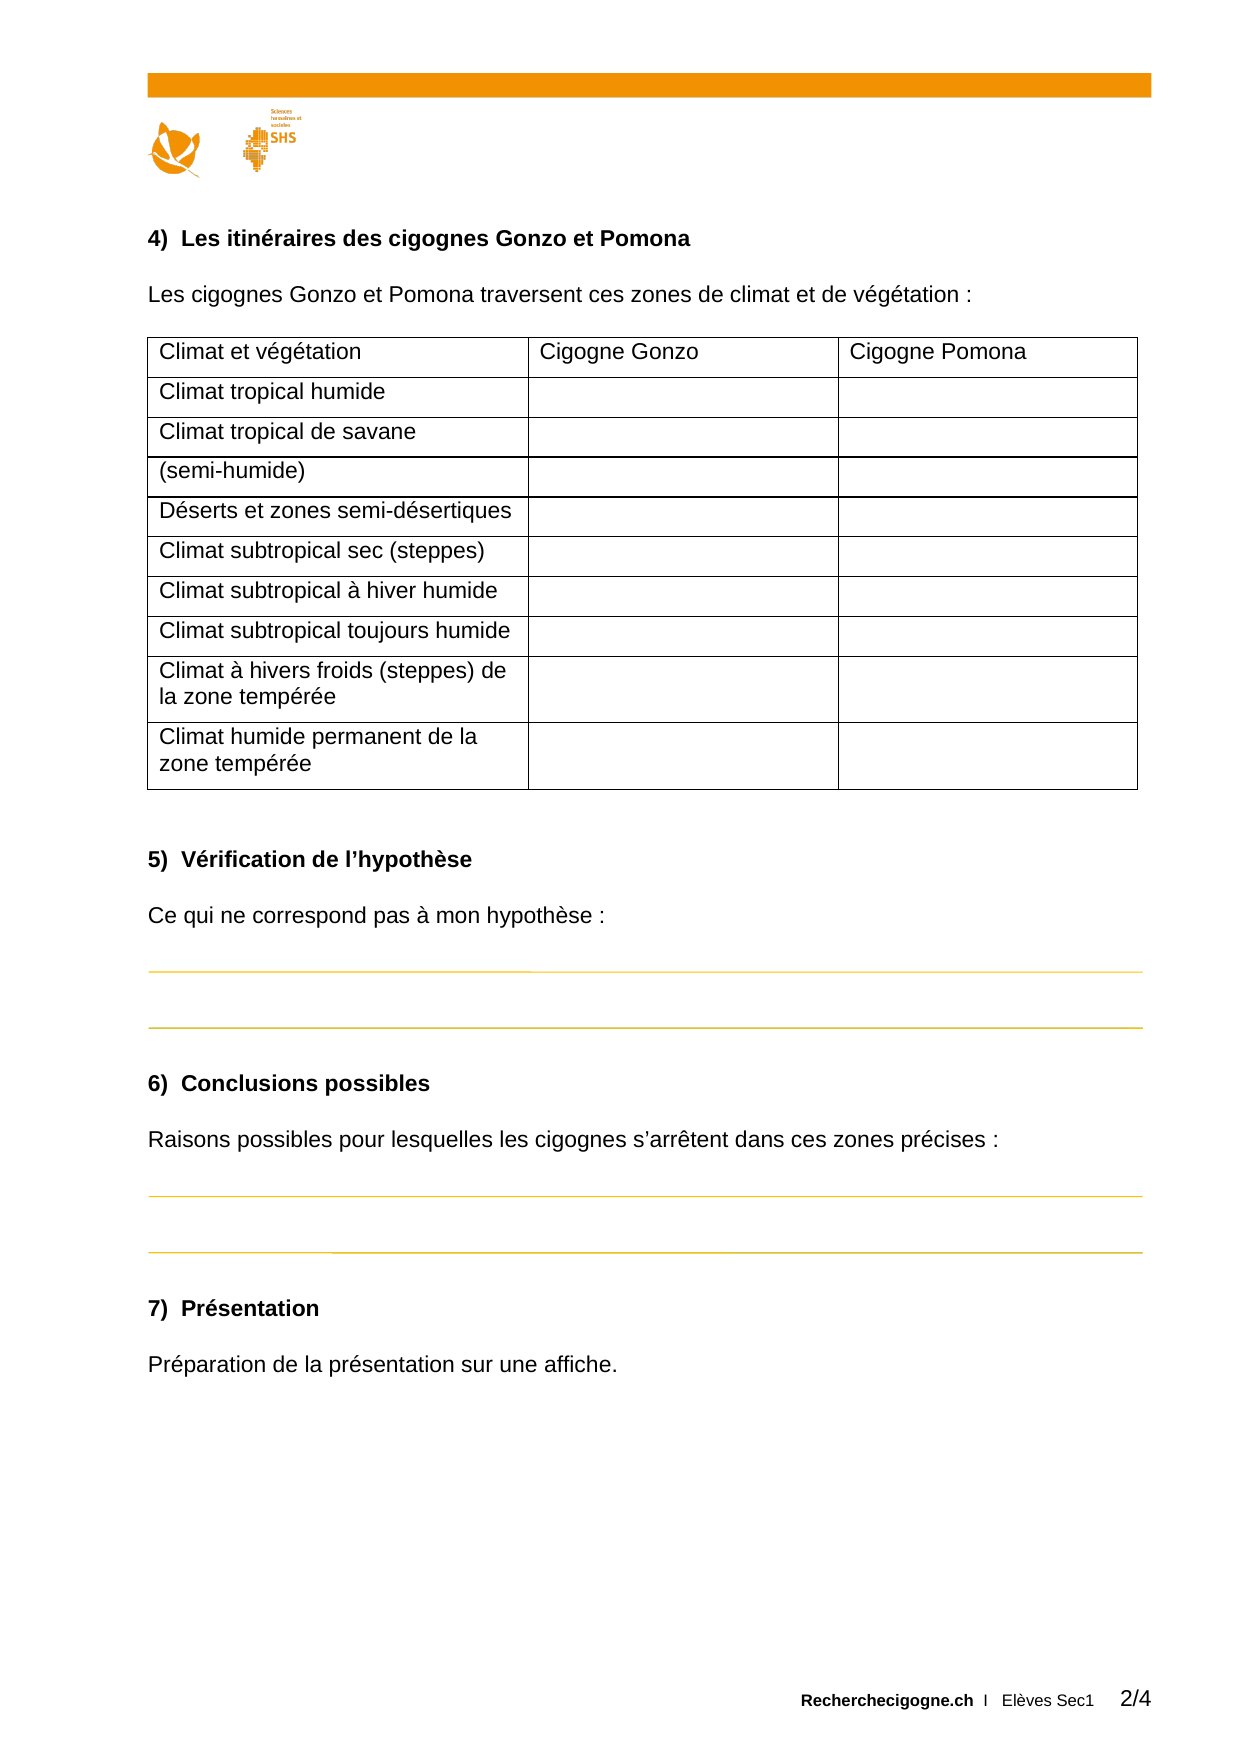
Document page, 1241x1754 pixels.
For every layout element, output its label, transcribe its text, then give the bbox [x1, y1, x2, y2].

table_cell [839, 418, 1137, 456]
table_cell [839, 577, 1137, 616]
table_cell [529, 617, 838, 656]
table_cell Déserts et zones semi-désertiques [148, 498, 528, 536]
text 5) Vérification de l’hypothèse [148, 846, 1152, 872]
table_cell [529, 378, 838, 417]
table_cell Climat subtropical sec (steppes) [148, 537, 528, 576]
table_cell [529, 723, 838, 788]
table_header Cigogne Gonzo [529, 338, 838, 377]
text 6) Conclusions possibles [148, 1070, 1152, 1097]
table_cell Climat à hivers froids (steppes) de la zone tempérée [148, 657, 528, 722]
table_cell Climat subtropical toujours humide [148, 617, 528, 656]
table_cell Climat subtropical à hiver humide [148, 577, 528, 616]
table_cell [529, 657, 838, 722]
table_cell [529, 577, 838, 616]
table_cell [529, 537, 838, 576]
picture [147, 73, 1152, 178]
text Les cigognes Gonzo et Pomona traversent ces zones de climat et de végétation : [148, 281, 1152, 307]
table_cell [839, 657, 1137, 722]
table_cell Climat tropical de savane [148, 418, 528, 456]
table_header Cigogne Pomona [839, 338, 1137, 377]
table_cell [529, 498, 838, 536]
table_cell [839, 537, 1137, 576]
text Préparation de la présentation sur une affiche. [148, 1351, 1152, 1377]
table_cell [839, 617, 1137, 656]
text Raisons possibles pour lesquelles les cigognes s’arrêtent dans ces zones précises : [148, 1126, 1152, 1153]
table_cell [529, 458, 838, 496]
table_cell [529, 418, 838, 456]
text Ce qui ne correspond pas à mon hypothèse : [148, 902, 1152, 928]
table_cell [839, 458, 1137, 496]
table_cell Climat tropical humide [148, 378, 528, 417]
text 4) Les itinéraires des cigognes Gonzo et Pomona [148, 224, 1152, 251]
text 7) Présentation [148, 1295, 1152, 1321]
table_cell [839, 498, 1137, 536]
table_header Climat et végétation [148, 338, 528, 377]
table_cell [839, 378, 1137, 417]
table_cell [839, 723, 1137, 788]
table_cell (semi-humide) [148, 458, 528, 496]
table_cell Climat humide permanent de la zone tempérée [148, 723, 528, 788]
